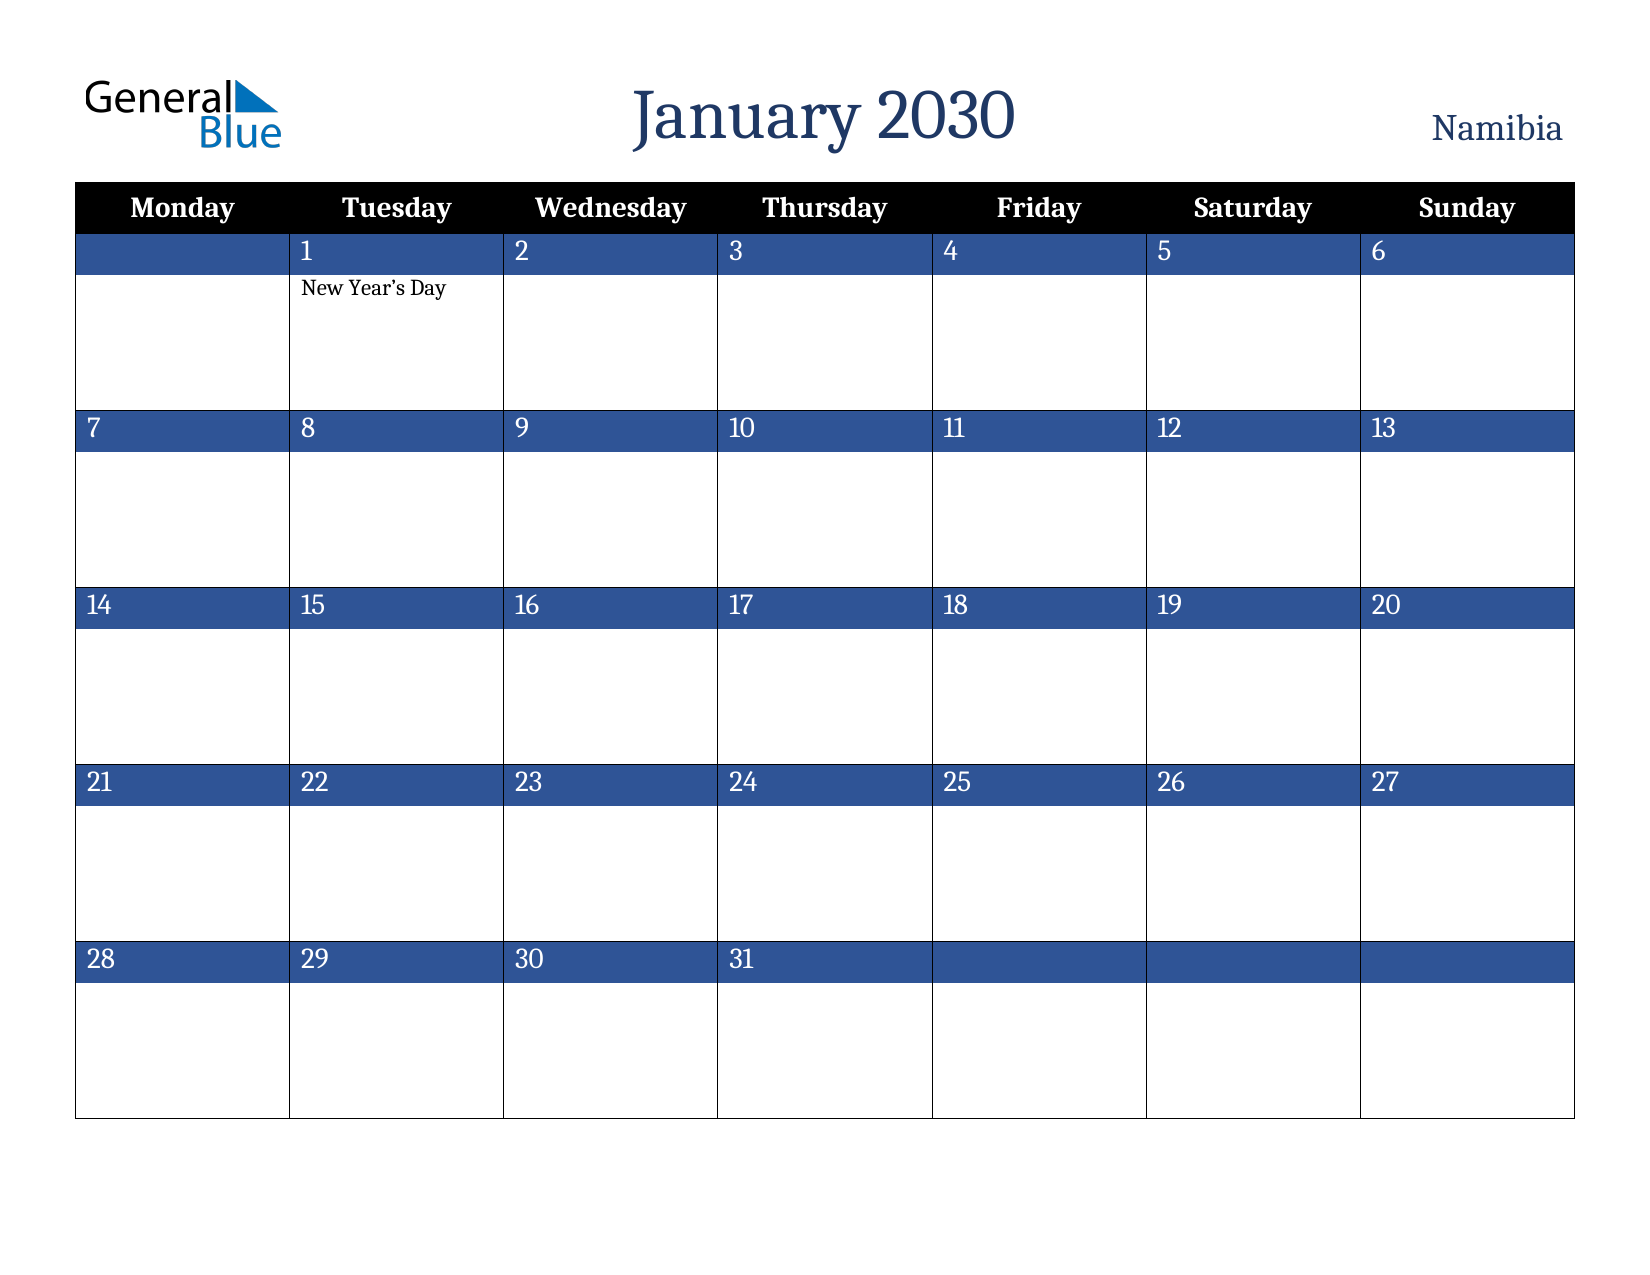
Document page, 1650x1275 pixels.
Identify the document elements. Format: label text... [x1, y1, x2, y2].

table_cell [504, 452, 717, 587]
table_cell 19 [1147, 588, 1360, 629]
table_cell [290, 452, 503, 587]
table_cell [76, 234, 289, 275]
table_cell 29 [290, 942, 503, 983]
table_cell [76, 806, 289, 941]
table_cell 25 [933, 765, 1146, 806]
table_cell [933, 942, 1146, 983]
table_cell Wednesday [504, 183, 717, 233]
table_cell Sunday [1361, 183, 1574, 233]
table_cell 13 [1361, 411, 1574, 452]
table_cell [1147, 806, 1360, 941]
table_cell Monday [76, 183, 289, 233]
table_cell [933, 806, 1146, 941]
table_cell Tuesday [290, 183, 503, 233]
table_cell [933, 983, 1146, 1118]
table_cell 10 [718, 411, 932, 452]
table_cell 2 [504, 234, 717, 275]
table_cell Saturday [1147, 183, 1360, 233]
table_cell New Year’s Day [290, 275, 503, 410]
table_cell [933, 275, 1146, 410]
table_cell 28 [76, 942, 289, 983]
table_cell [290, 806, 503, 941]
table_cell [504, 275, 717, 410]
table_cell 18 [933, 588, 1146, 629]
table_cell 6 [1361, 234, 1574, 275]
table_cell 7 [76, 411, 289, 452]
table_cell [504, 629, 717, 764]
table_cell [1361, 275, 1574, 410]
table_cell 4 [933, 234, 1146, 275]
table_cell 17 [718, 588, 932, 629]
table_cell [76, 275, 289, 410]
table_cell 15 [290, 588, 503, 629]
table_cell [718, 629, 932, 764]
picture [86, 80, 281, 148]
table_cell [1147, 942, 1360, 983]
table_cell 31 [718, 942, 932, 983]
table_cell [290, 983, 503, 1118]
table_cell [76, 452, 289, 587]
table_cell [1361, 983, 1574, 1118]
table_cell 16 [504, 588, 717, 629]
table_cell [504, 983, 717, 1118]
table_cell 21 [76, 765, 289, 806]
table_cell [718, 806, 932, 941]
table_header January 2030 [504, 75, 1146, 182]
table_cell 3 [718, 234, 932, 275]
table_cell [290, 629, 503, 764]
table_header [76, 75, 503, 182]
table_cell 1 [290, 234, 503, 275]
table_cell [1147, 629, 1360, 764]
table_cell [718, 452, 932, 587]
table_cell 12 [1147, 411, 1360, 452]
table_cell [718, 275, 932, 410]
table_cell 24 [718, 765, 932, 806]
table_cell [504, 806, 717, 941]
table_cell [1147, 983, 1360, 1118]
table_cell 5 [1147, 234, 1360, 275]
table_cell [933, 452, 1146, 587]
table_cell 8 [290, 411, 503, 452]
table_cell Thursday [718, 183, 932, 233]
table_cell Friday [933, 183, 1146, 233]
table_cell [1147, 452, 1360, 587]
table_cell 22 [290, 765, 503, 806]
table_cell 11 [933, 411, 1146, 452]
table_cell 14 [76, 588, 289, 629]
table_cell [1147, 275, 1360, 410]
table_cell [1361, 629, 1574, 764]
table_cell [76, 629, 289, 764]
table_cell [1361, 806, 1574, 941]
table_cell 30 [504, 942, 717, 983]
table_cell 26 [1147, 765, 1360, 806]
table_cell [1361, 942, 1574, 983]
table_cell 23 [504, 765, 717, 806]
table_header Namibia [1146, 75, 1574, 182]
table_cell [933, 629, 1146, 764]
table_cell [718, 983, 932, 1118]
table_cell 20 [1361, 588, 1574, 629]
table_cell [76, 983, 289, 1118]
table_cell [1361, 452, 1574, 587]
table_cell 27 [1361, 765, 1574, 806]
table_cell 9 [504, 411, 717, 452]
